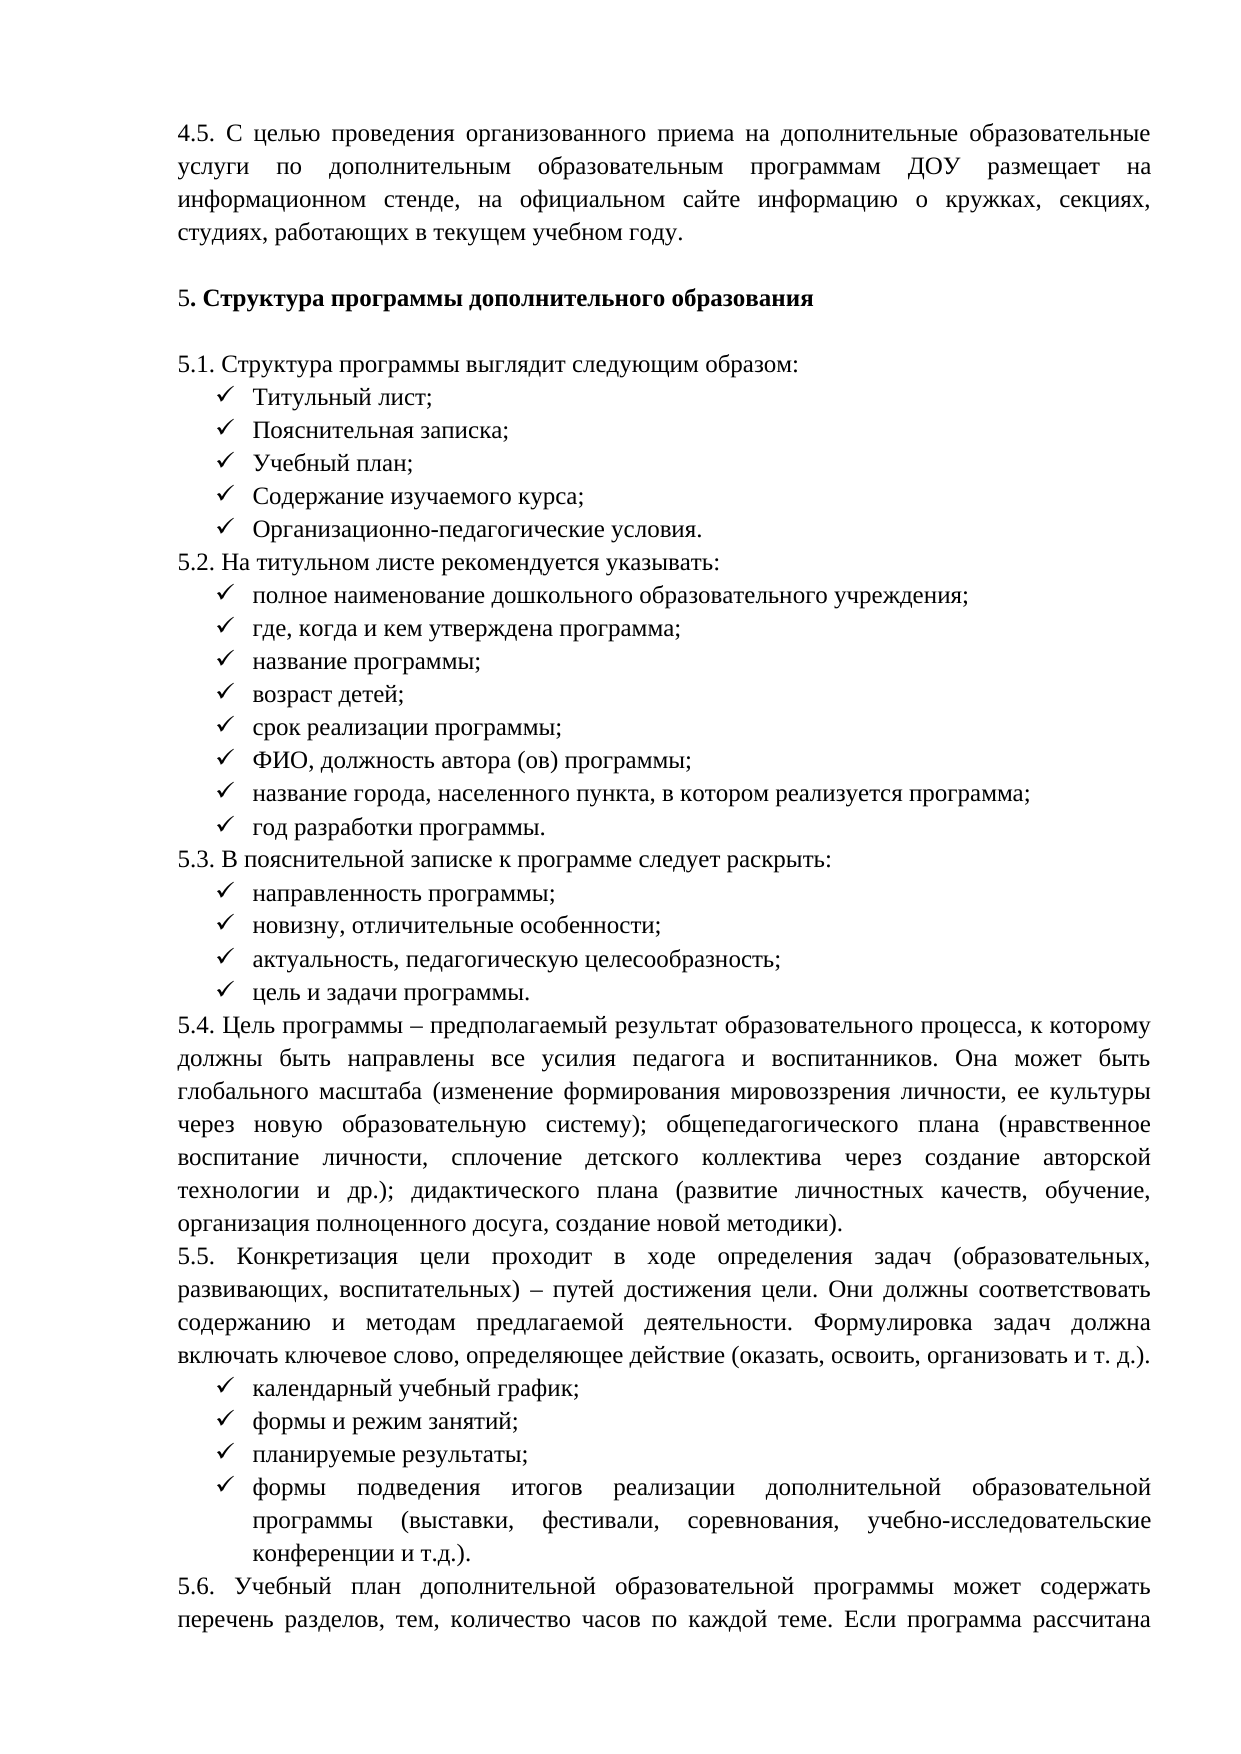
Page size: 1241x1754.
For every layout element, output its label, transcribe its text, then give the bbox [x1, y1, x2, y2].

list актуальность, педагогическую целесообразность; [215, 944, 1152, 972]
text 5.3. В пояснительной записке к программе следует раскрыть: [177, 844, 1152, 873]
text 5.4. Цель программы – предполагаемый результат образовательного процесса, к которому должны быть направлены все усилия педагога и воспитанников. Она может быть глобального масштаба (изменение формирования мировоззрения личности, ее культуры через новую образовательную систему); общепедагогического плана (нравственное воспитание личности, сплочение детского коллектива через создание авторской технологии и др.); дидактического плана (развитие личностных качеств, обучение, организация полноценного досуга, создание новой методики). [177, 1010, 1152, 1237]
list Организационно-педагогические условия. [215, 514, 1152, 543]
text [177, 1571, 1152, 1633]
list полное наименование дошкольного образовательного учреждения; [215, 580, 1152, 609]
list срок реализации программы; [215, 712, 1152, 741]
list формы подведения итогов реализации дополнительной образовательной программы (выставки, фестивали, соревнования, учебно-исследовательские конференции и т.д.). [215, 1472, 1152, 1567]
list направленность программы; [215, 878, 1152, 906]
list Титульный лист; [215, 382, 1152, 411]
list цель и задачи программы. [215, 977, 1152, 1005]
list планируемые результаты; [215, 1439, 1152, 1468]
text 5. Структура программы дополнительного образования [177, 283, 1152, 312]
list возраст детей; [215, 679, 1152, 708]
list формы и режим занятий; [215, 1406, 1152, 1435]
text 5.2. На титульном листе рекомендуется указывать: [177, 547, 1152, 576]
list где, когда и кем утверждена программа; [215, 613, 1152, 642]
list новизну, отличительные особенности; [215, 911, 1152, 939]
text 5.1. Структура программы выглядит следующим образом: [177, 349, 1152, 378]
list год разработки программы. [215, 812, 1152, 840]
list ФИО, должность автора (ов) программы; [215, 746, 1152, 774]
list Учебный план; [215, 448, 1152, 477]
list календарный учебный график; [215, 1373, 1152, 1402]
text 4.5. С целью проведения организованного приема на дополнительные образовательные услуги по дополнительным образовательным программам ДОУ размещает на информационном стенде, на официальном сайте информацию о кружках, секциях, студиях, работающих в текущем учебном году. [177, 118, 1152, 246]
list Пояснительная записка; [215, 415, 1152, 444]
text 5.5. Конкретизация цели проходит в ходе определения задач (образовательных, развивающих, воспитательных) – путей достижения цели. Они должны соответствовать содержанию и методам предлагаемой деятельности. Формулировка задач должна включать ключевое слово, определяющее действие (оказать, освоить, организовать и т. д.). [177, 1241, 1152, 1369]
list Содержание изучаемого курса; [215, 481, 1152, 510]
list название города, населенного пункта, в котором реализуется программа; [215, 778, 1152, 807]
list название программы; [215, 646, 1152, 675]
